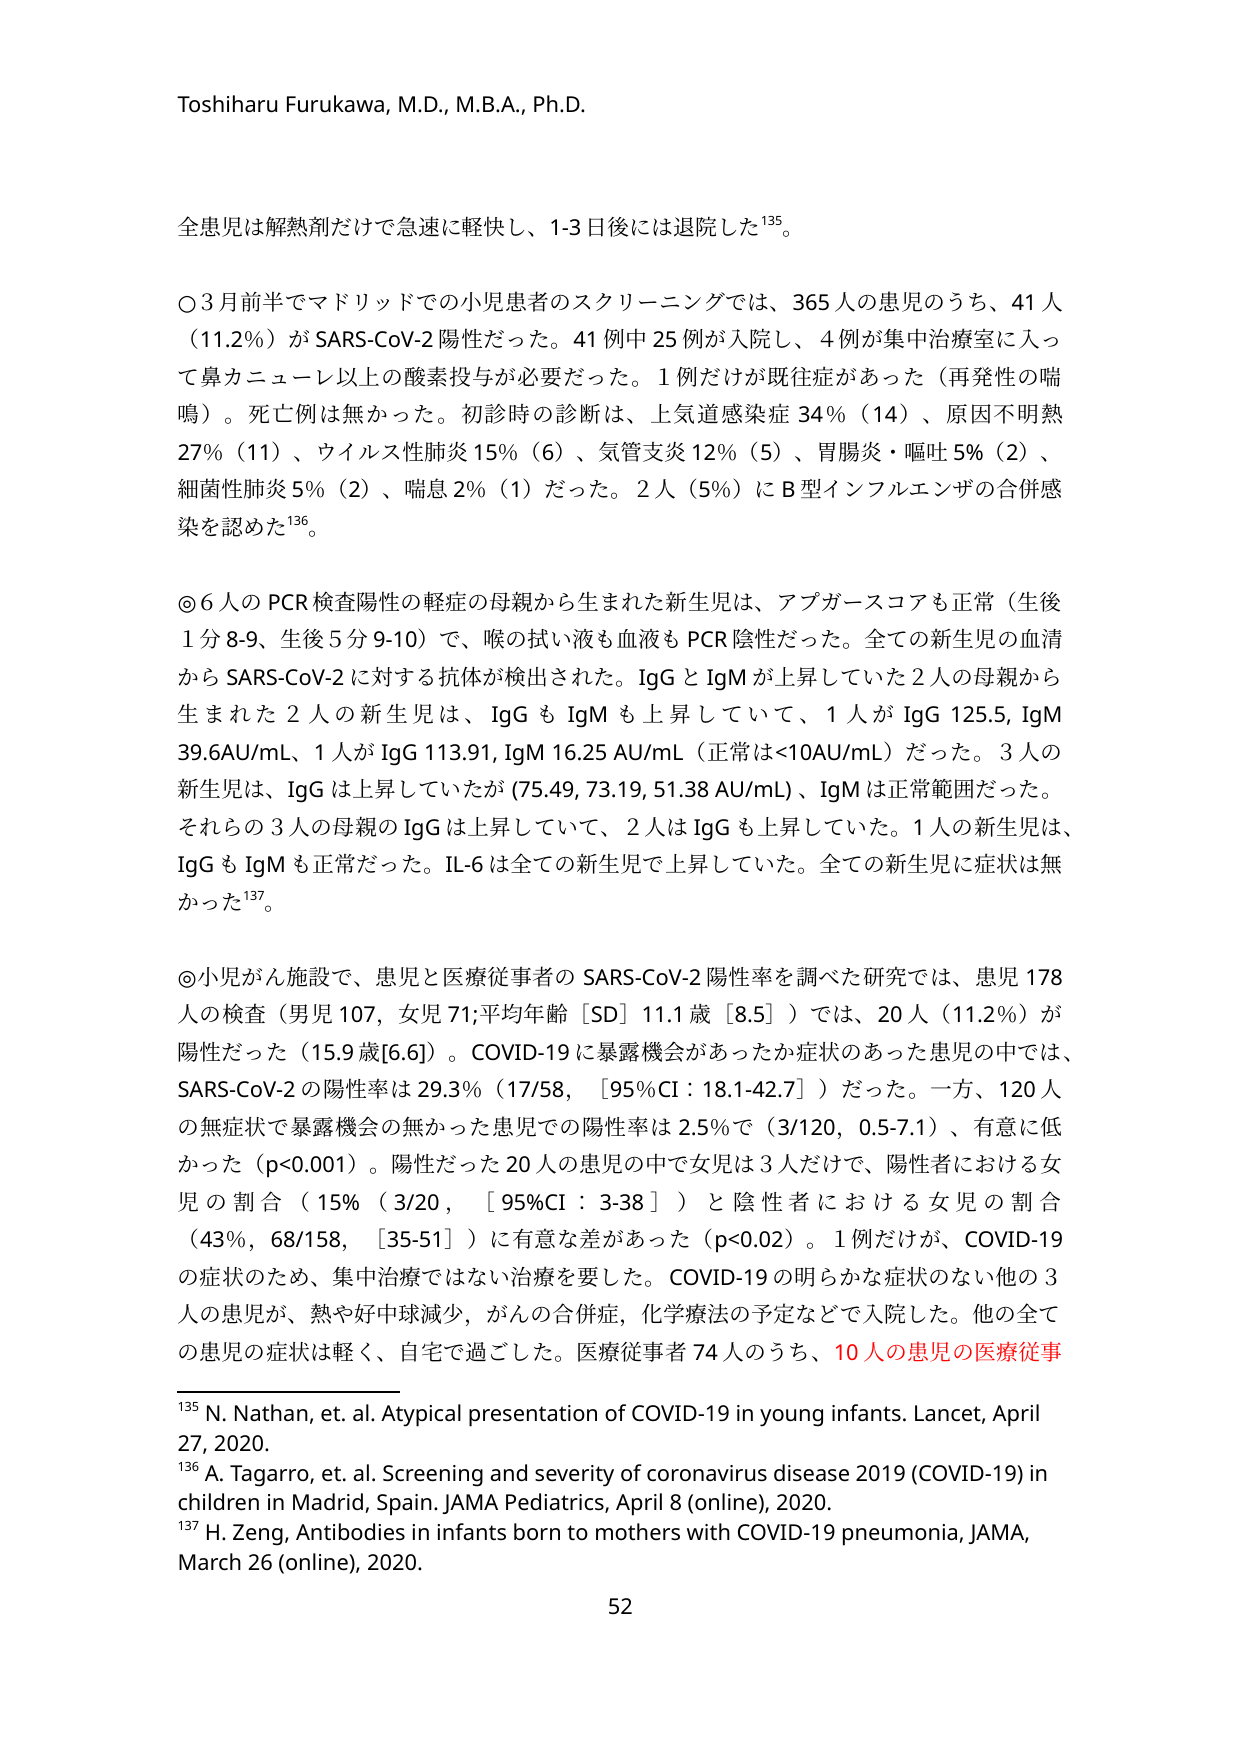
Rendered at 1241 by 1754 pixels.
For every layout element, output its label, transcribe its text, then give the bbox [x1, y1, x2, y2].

text ◎６人のPCR検査陽性の軽症の母親から生まれた新生児は、アプガースコアも正常（生後１分8-9、生後５分9-10）で、喉の拭い液も血液もPCR陰性だった。全ての新生児の血清からSARS-CoV-2に対する抗体が検出された。IgGとIgMが上昇していた２人の母親から生まれた２人の新生児は、IgGもIgMも上昇していて、1人がIgG 125.5, IgM 39.6AU/mL、1人がIgG 113.91, IgM 16.25 AU/mL（正常は<10AU/mL）だった。３人の新生児は、IgG は上昇していたが (75.49, 73.19, 51.38 AU/mL) 、IgMは正常範囲だった。それらの３人の母親のIgGは上昇していて、２人はIgGも上昇していた。1人の新生児は、IgGもIgMも正常だった。IL-6は全ての新生児で上昇していた。全ての新生児に症状は無かった。 [177, 582, 1063, 919]
text ○３月前半でマドリッドでの小児患者のスクリーニングでは、365人の患児のうち、41人（11.2％）がSARS-CoV-2陽性だった。41例中25例が入院し、４例が集中治療室に入って鼻カニューレ以上の酸素投与が必要だった。１例だけが既往症があった（再発性の喘鳴）。死亡例は無かった。初診時の診断は、上気道感染症34％（14）、原因不明熱27％（11）、ウイルス性肺炎15％（6）、気管支炎12％（5）、胃腸炎・嘔吐5%（2）、細菌性肺炎5％（2）、喘息2％（1）だった。２人（5％）にB型インフルエンザの合併感染を認めた。 [177, 282, 1063, 544]
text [177, 207, 1063, 244]
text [177, 957, 1063, 1369]
